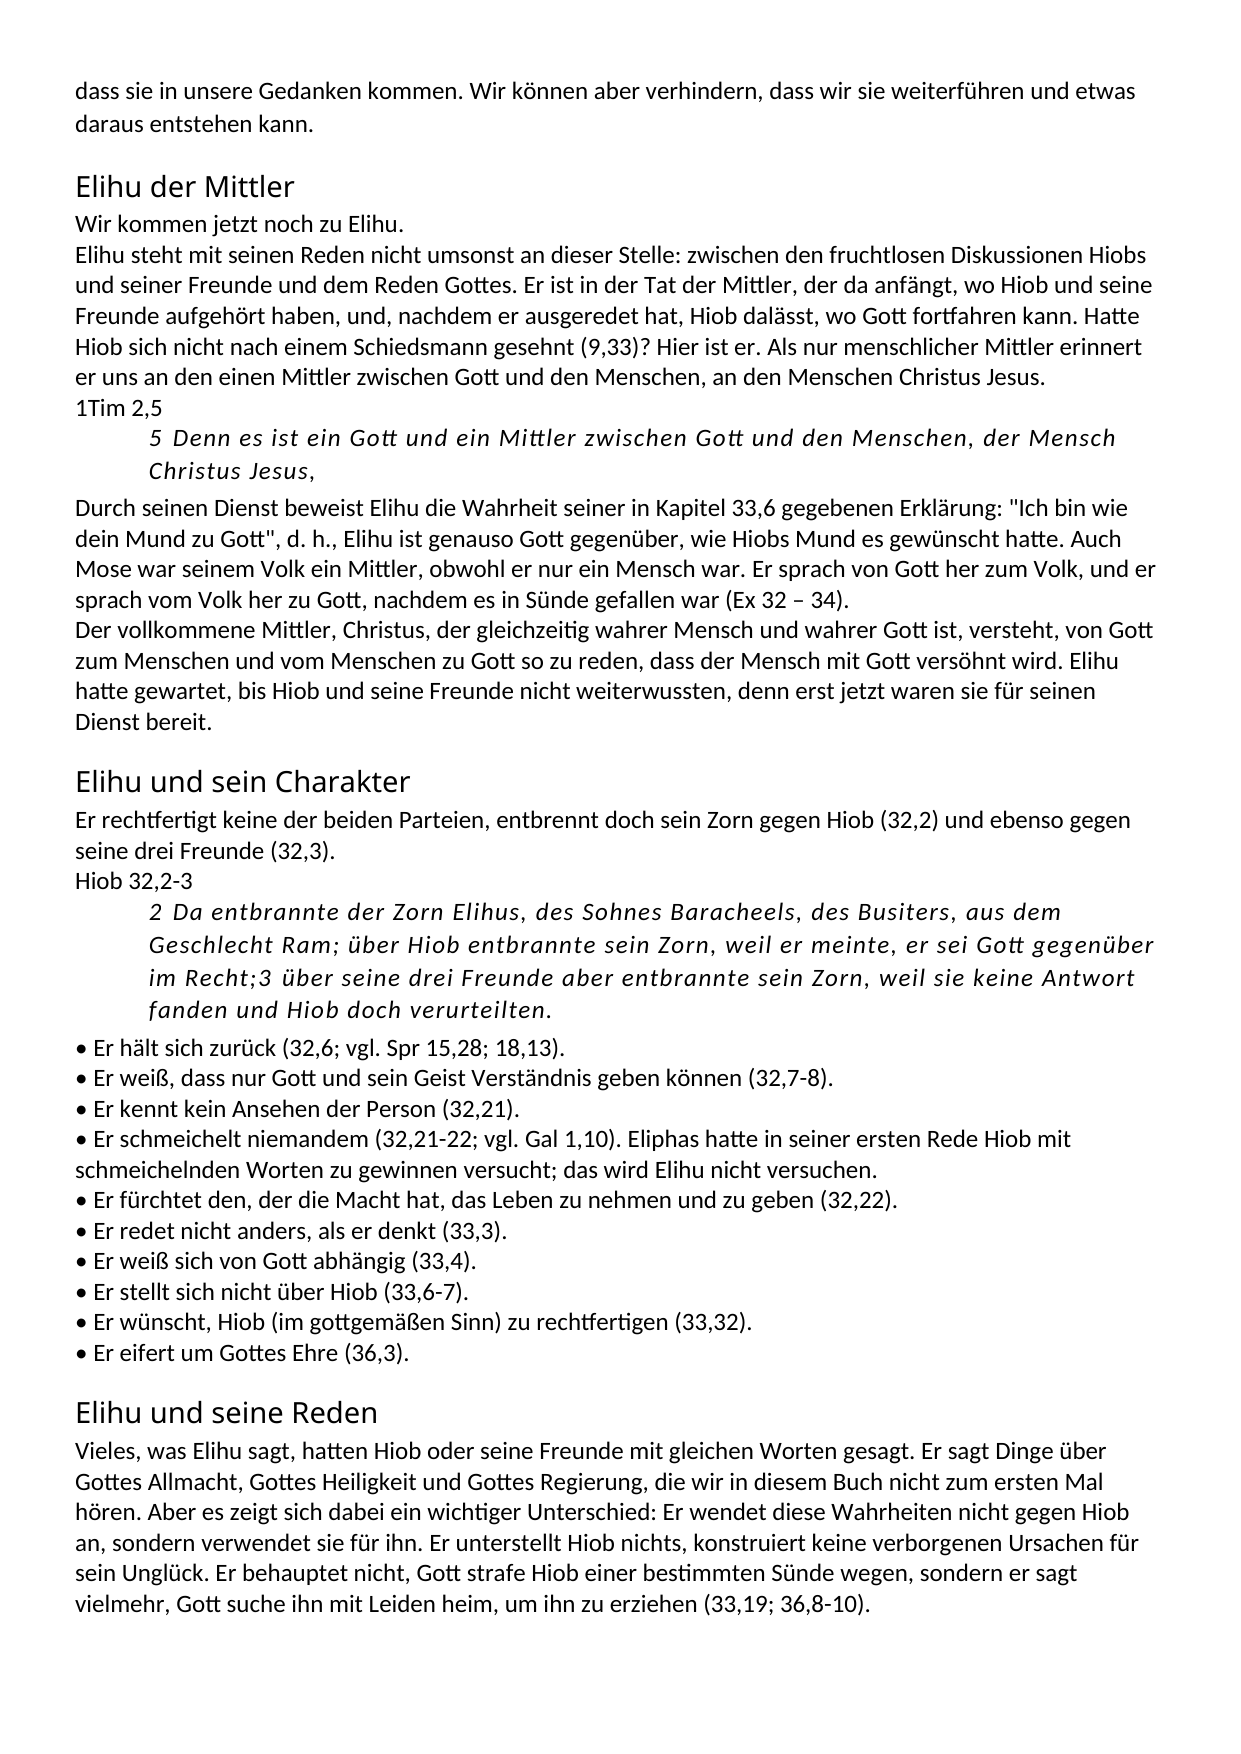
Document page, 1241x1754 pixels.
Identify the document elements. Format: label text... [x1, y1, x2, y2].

text • Er weiß, dass nur Gott und sein Geist Verständnis geben können (32,7-8). [75, 1062, 1165, 1093]
text • Er stellt sich nicht über Hiob (33,6-7). [75, 1276, 1165, 1306]
text • Er weiß sich von Gott abhängig (33,4). [75, 1245, 1165, 1276]
text Hiob 32,2-3 [75, 865, 1165, 896]
text Vieles, was Elihu sagt, hatten Hiob oder seine Freunde mit gleichen Worten gesagt. Er sagt Dinge über Gottes Allmacht, Gottes Heiligkeit und Gottes Regierung, die wir in diesem Buch nicht zum ersten Mal hören. Aber es zeigt sich dabei ein wichtiger Unterschied: Er wendet diese Wahrheiten nicht gegen Hiob an, sondern verwendet sie für ihn. Er unterstellt Hiob nichts, konstruiert keine verborgenen Ursachen für sein Unglück. Er behauptet nicht, Gott strafe Hiob einer bestimmten Sünde wegen, sondern er sagt vielmehr, Gott suche ihn mit Leiden heim, um ihn zu erziehen (33,19; 36,8-10). [75, 1435, 1165, 1618]
subtitle 5 Denn es ist ein Gott und ein Mittler zwischen Gott und den Menschen, der Mensch Christus Jesus, [149, 422, 1165, 486]
text • Er eifert um Gottes Ehre (36,3). [75, 1337, 1165, 1367]
text • Er wünscht, Hiob (im gottgemäßen Sinn) zu rechtfertigen (33,32). [75, 1306, 1165, 1337]
text • Er redet nicht anders, als er denkt (33,3). [75, 1215, 1165, 1245]
subtitle Elihu der Mittler [75, 166, 1165, 206]
text • Er kennt kein Ansehen der Person (32,21). [75, 1093, 1165, 1123]
subtitle Elihu und sein Charakter [75, 761, 1165, 801]
subtitle 2 Da entbrannte der Zorn Elihus, des Sohnes Baracheels, des Busiters, aus dem Geschlecht Ram; über Hiob entbrannte sein Zorn, weil er meinte, er sei Gott gegenüber im Recht;3 über seine drei Freunde aber entbrannte sein Zorn, weil sie keine Antwort fanden und Hiob doch verurteilten. [149, 896, 1165, 1025]
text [75, 75, 1165, 138]
text 1Tim 2,5 [75, 392, 1165, 422]
subtitle Elihu und seine Reden [75, 1392, 1165, 1432]
text • Er fürchtet den, der die Macht hat, das Leben zu nehmen und zu geben (32,22). [75, 1184, 1165, 1215]
text Wir kommen jetzt noch zu Elihu. [75, 209, 1165, 239]
text Durch seinen Dienst beweist Elihu die Wahrheit seiner in Kapitel 33,6 gegebenen Erklärung: "Ich bin wie dein Mund zu Gott", d. h., Elihu ist genauso Gott gegenüber, wie Hiobs Mund es gewünscht hatte. Auch Mose war seinem Volk ein Mittler, obwohl er nur ein Mensch war. Er sprach von Gott her zum Volk, und er sprach vom Volk her zu Gott, nachdem es in Sünde gefallen war (Ex 32 – 34). [75, 492, 1165, 614]
text • Er schmeichelt niemandem (32,21-22; vgl. Gal 1,10). Eliphas hatte in seiner ersten Rede Hiob mit schmeichelnden Worten zu gewinnen versucht; das wird Elihu nicht versuchen. [75, 1123, 1165, 1184]
text Er rechtfertigt keine der beiden Parteien, entbrennt doch sein Zorn gegen Hiob (32,2) und ebenso gegen seine drei Freunde (32,3). [75, 804, 1165, 865]
text Der vollkommene Mittler, Christus, der gleichzeitig wahrer Mensch und wahrer Gott ist, versteht, von Gott zum Menschen und vom Menschen zu Gott so zu reden, dass der Mensch mit Gott versöhnt wird. Elihu hatte gewartet, bis Hiob und seine Freunde nicht weiterwussten, denn erst jetzt waren sie für seinen Dienst bereit. [75, 614, 1165, 736]
text Elihu steht mit seinen Reden nicht umsonst an dieser Stelle: zwischen den fruchtlosen Diskussionen Hiobs und seiner Freunde und dem Reden Gottes. Er ist in der Tat der Mittler, der da anfängt, wo Hiob und seine Freunde aufgehört haben, und, nachdem er ausgeredet hat, Hiob dalässt, wo Gott fortfahren kann. Hatte Hiob sich nicht nach einem Schiedsmann gesehnt (9,33)? Hier ist er. Als nur menschlicher Mittler erinnert er uns an den einen Mittler zwischen Gott und den Menschen, an den Menschen Christus Jesus. [75, 239, 1165, 392]
text • Er hält sich zurück (32,6; vgl. Spr 15,28; 18,13). [75, 1032, 1165, 1062]
